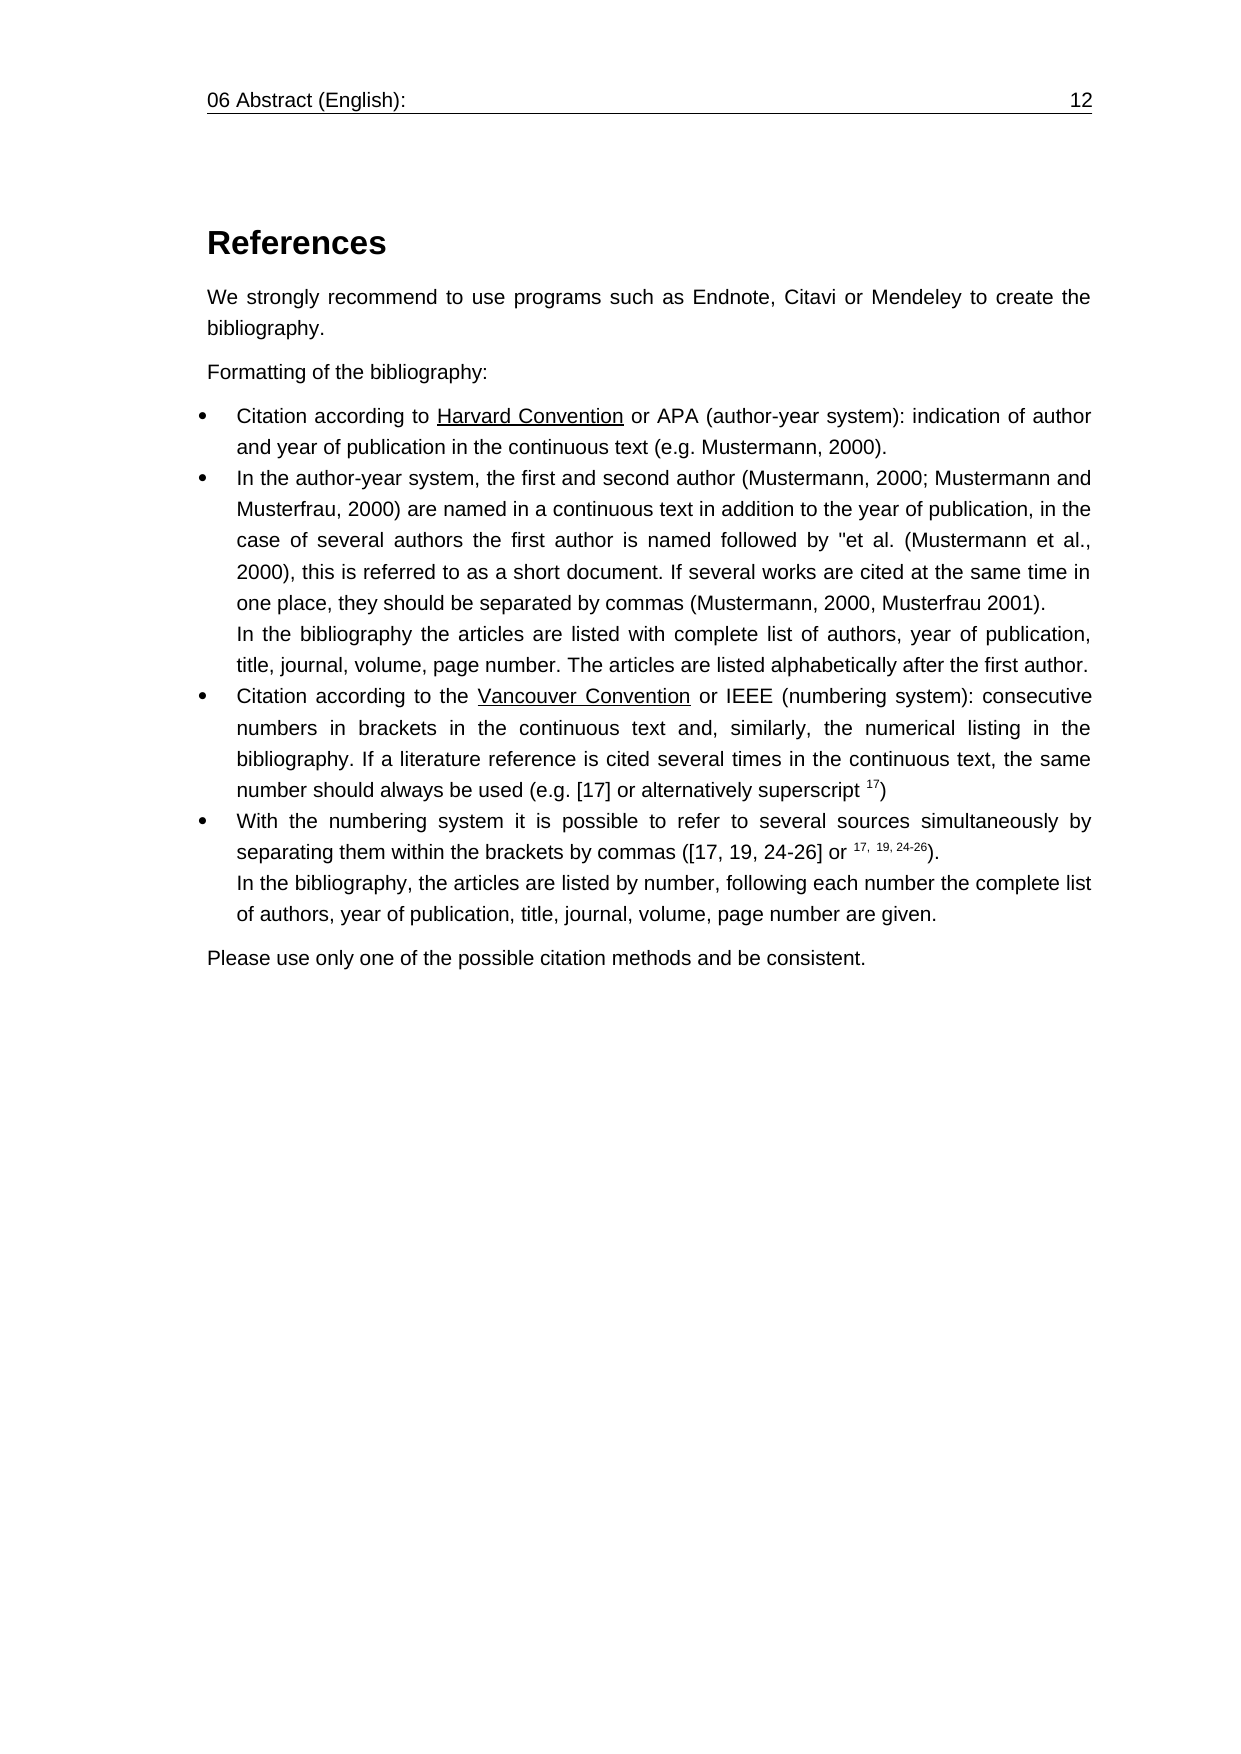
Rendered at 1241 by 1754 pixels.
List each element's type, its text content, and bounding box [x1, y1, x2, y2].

list With the numbering system it is possible to refer to several sources simultaneously by separating them within the brackets by commas ([17, 19, 24-26] or 17, 19, 24-26). [199, 809, 1092, 864]
text Please use only one of the possible citation methods and be consistent. [207, 946, 1092, 970]
list In the bibliography the articles are listed with complete list of authors, year of publication, title, journal, volume, page number. The articles are listed alphabetically after the first author. [236, 622, 1092, 677]
text We strongly recommend to use programs such as Endnote, Citavi or Mendeley to create the bibliography. [207, 285, 1092, 340]
subtitle References [207, 223, 1092, 261]
list In the bibliography, the articles are listed by number, following each number the complete list of authors, year of publication, title, journal, volume, page number are given. [236, 871, 1092, 926]
list Citation according to Harvard Convention or APA (author-year system): indication of author and year of publication in the continuous text (e.g. Mustermann, 2000). [199, 403, 1092, 459]
list In the author-year system, the first and second author (Mustermann, 2000; Mustermann and Musterfrau, 2000) are named in a continuous text in addition to the year of publication, in the case of several authors the first author is named followed by "et al. (Mustermann et al., 2000), this is referred to as a short document. If several works are cited at the same time in one place, they should be separated by commas (Mustermann, 2000, Musterfrau 2001). [199, 466, 1092, 614]
text Formatting of the bibliography: [207, 360, 1092, 384]
list Citation according to the Vancouver Convention or IEEE (numbering system): consecutive numbers in brackets in the continuous text and, similarly, the numerical listing in the bibliography. If a literature reference is cited several times in the continuous text, the same number should always be used (e.g. [17] or alternatively superscript 17) [199, 684, 1092, 802]
